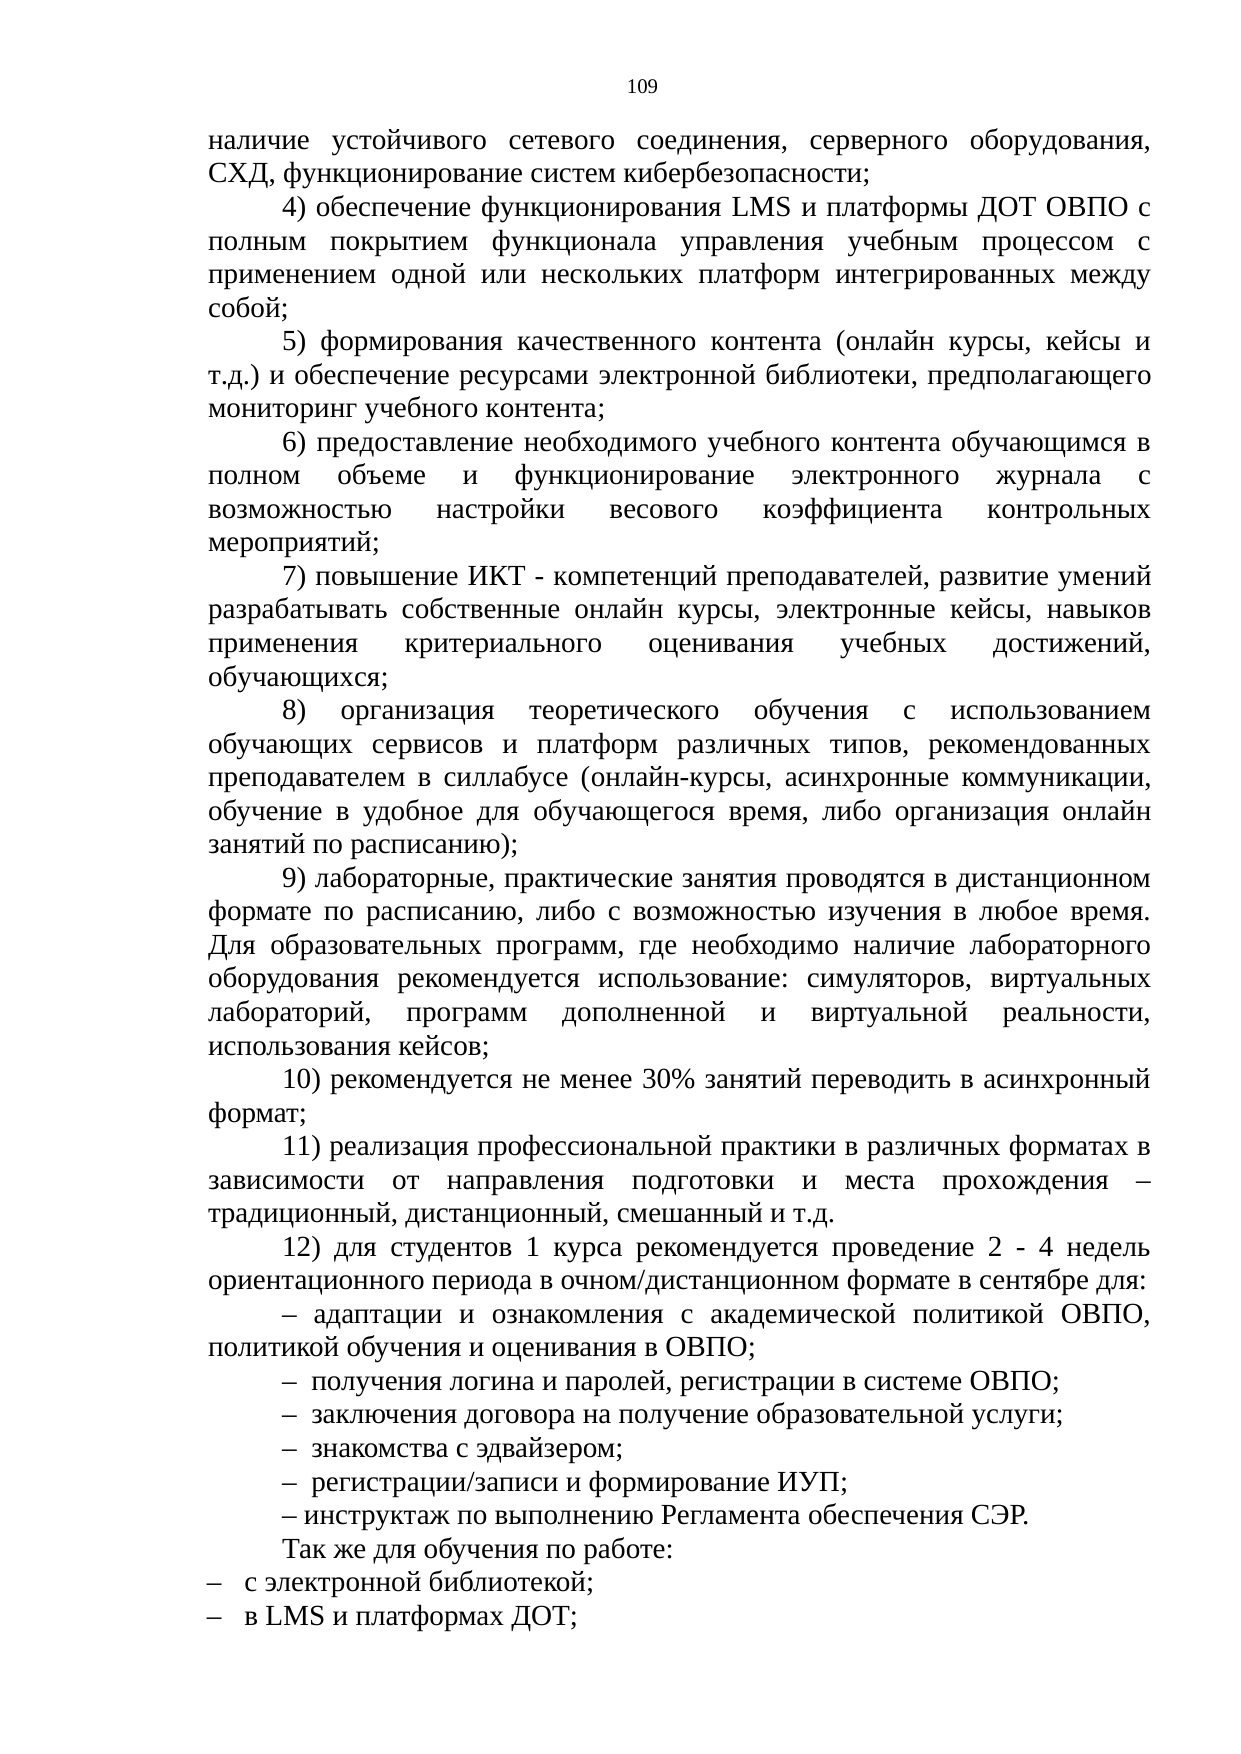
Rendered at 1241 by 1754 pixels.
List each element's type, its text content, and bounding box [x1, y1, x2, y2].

text – инструктаж по выполнению Регламента обеспечения СЭР. [208, 1497, 1152, 1531]
text – регистрации/записи и формирование ИУП; [208, 1464, 1152, 1497]
text 10) рекомендуется не менее 30% занятий переводить в асинхронный формат; [208, 1061, 1152, 1128]
text – заключения договора на получение образовательной услуги; [208, 1397, 1152, 1430]
text – знакомства с эдвайзером; [208, 1430, 1152, 1464]
text 11) реализация профессиональной практики в различных форматах в зависимости от направления подготовки и места прохождения – традиционный, дистанционный, смешанный и т.д. [208, 1128, 1152, 1229]
text – получения логина и паролей, регистрации в системе ОВПО; [208, 1363, 1152, 1397]
list в LMS и платформах ДОТ; [207, 1598, 1152, 1631]
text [208, 122, 1152, 189]
text 6) предоставление необходимого учебного контента обучающимся в полном объеме и функционирование электронного журнала с возможностью настройки весового коэффициента контрольных мероприятий; [208, 424, 1152, 558]
text 4) обеспечение функционирования LMS и платформы ДОТ ОВПО с полным покрытием функционала управления учебным процессом с применением одной или нескольких платформ интегрированных между собой; [208, 189, 1152, 323]
text Так же для обучения по работе: [208, 1531, 1152, 1564]
text 9) лабораторные, практические занятия проводятся в дистанционном формате по расписанию, либо с возможностью изучения в любое время. Для образовательных программ, где необходимо наличие лабораторного оборудования рекомендуется использование: симуляторов, виртуальных лабораторий, программ дополненной и виртуальной реальности, использования кейсов; [208, 860, 1152, 1061]
text 7) повышение ИКТ - компетенций преподавателей, развитие умений разрабатывать собственные онлайн курсы, электронные кейсы, навыков применения критериального оценивания учебных достижений, обучающихся; [208, 558, 1152, 692]
list с электронной библиотекой; [207, 1564, 1152, 1598]
text 12) для студентов 1 курса рекомендуется проведение 2 - 4 недель ориентационного периода в очном/дистанционном формате в сентябре для: [208, 1229, 1152, 1296]
text 5) формирования качественного контента (онлайн курсы, кейсы и т.д.) и обеспечение ресурсами электронной библиотеки, предполагающего мониторинг учебного контента; [208, 323, 1152, 424]
text – адаптации и ознакомления с академической политикой ОВПО, политикой обучения и оценивания в ОВПО; [208, 1296, 1152, 1363]
text 8) организация теоретического обучения с использованием обучающих сервисов и платформ различных типов, рекомендованных преподавателем в силлабусе (онлайн-курсы, асинхронные коммуникации, обучение в удобное для обучающегося время, либо организация онлайн занятий по расписанию); [208, 692, 1152, 860]
